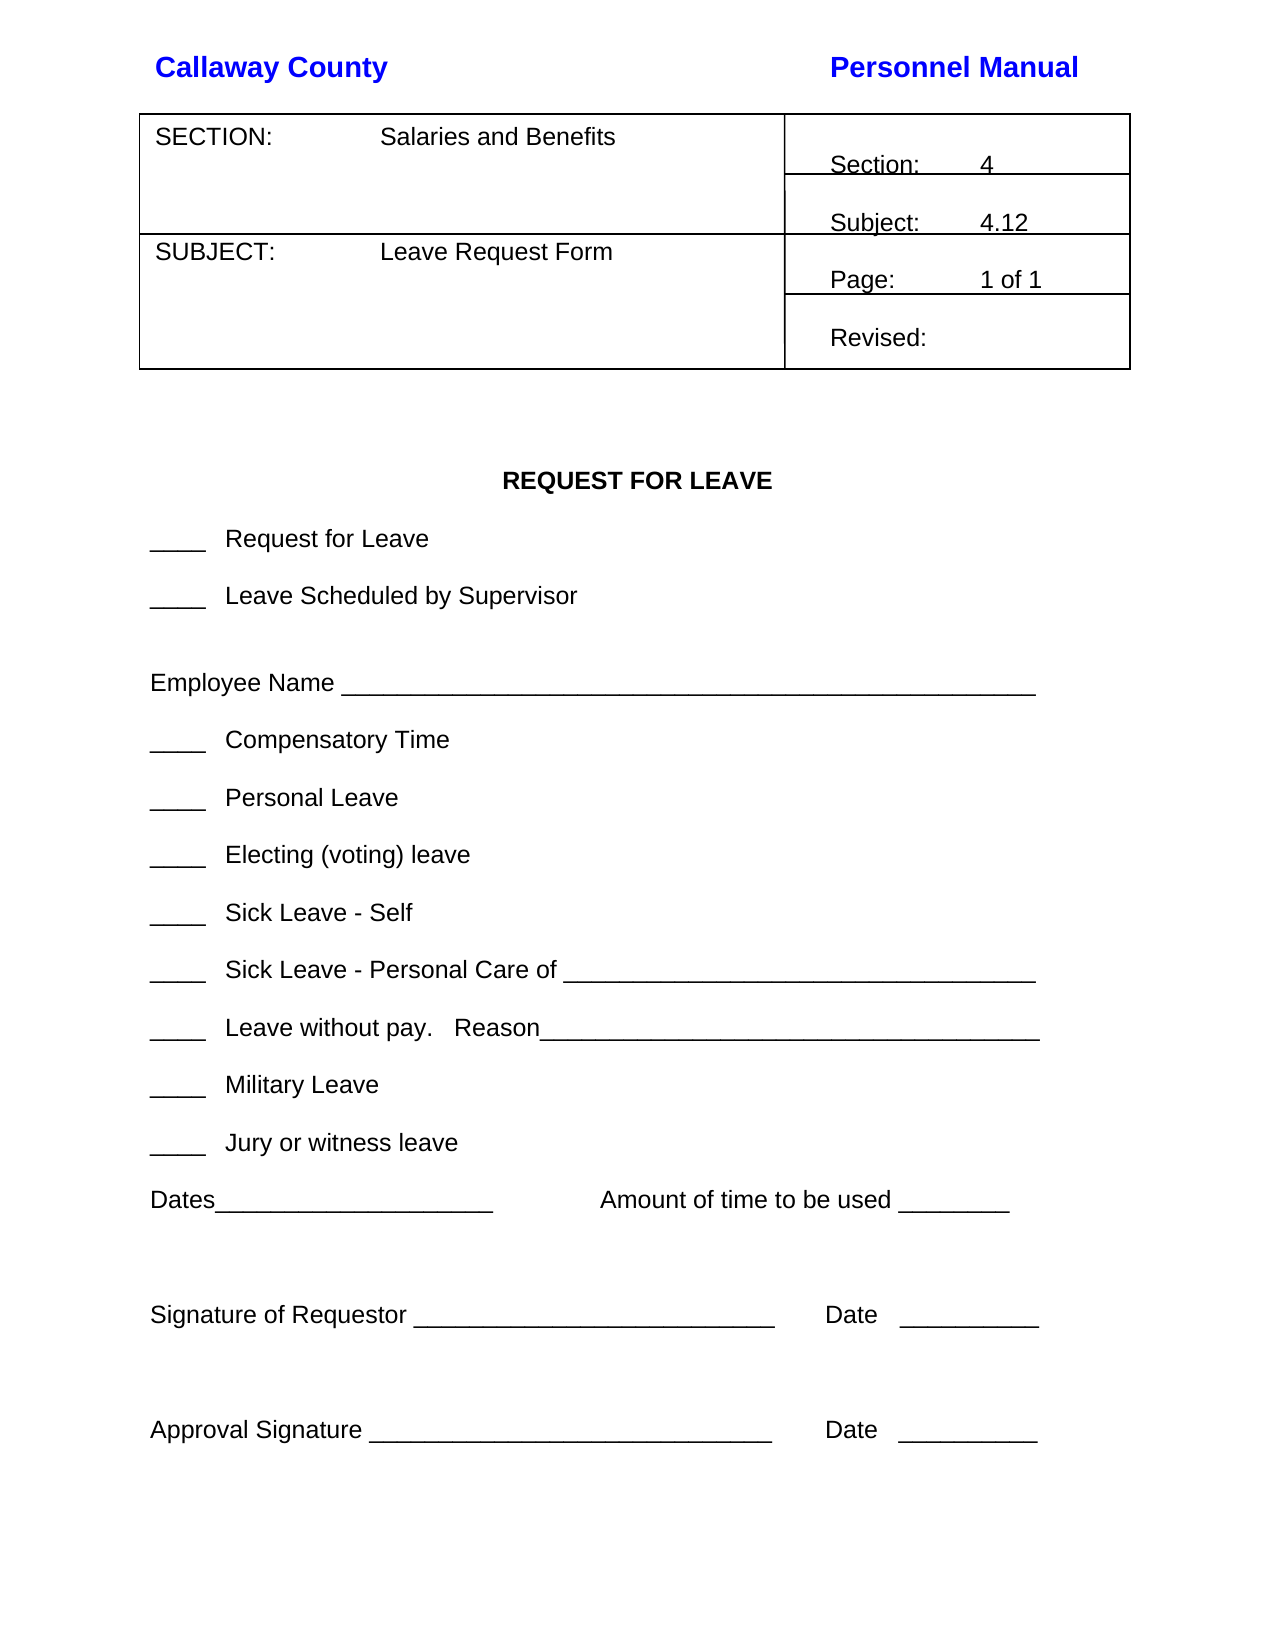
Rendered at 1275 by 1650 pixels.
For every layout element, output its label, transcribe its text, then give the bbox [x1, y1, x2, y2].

text ____ Request for Leave [150, 524, 1125, 552]
text Approval Signature _____________________________ Date __________ [150, 1415, 1125, 1444]
text ____ Electing (voting) leave [150, 840, 1125, 869]
text ____ Sick Leave - Personal Care of __________________________________ [150, 955, 1125, 984]
text ____ Military Leave [150, 1070, 1125, 1099]
text ____ Compensatory Time [150, 725, 1125, 754]
text Dates____________________ Amount of time to be used ________ [150, 1185, 1125, 1214]
text ____ Leave Scheduled by Supervisor [150, 581, 1125, 610]
text ____ Personal Leave [150, 782, 1125, 811]
text ____ Leave without pay. Reason____________________________________ [150, 1012, 1125, 1041]
text Signature of Requestor __________________________ Date __________ [150, 1300, 1125, 1329]
text ____ Sick Leave - Self [150, 897, 1125, 926]
text ____ Jury or witness leave [150, 1127, 1125, 1156]
text REQUEST FOR LEAVE [150, 466, 1125, 495]
text Employee Name __________________________________________________ [150, 667, 1125, 696]
